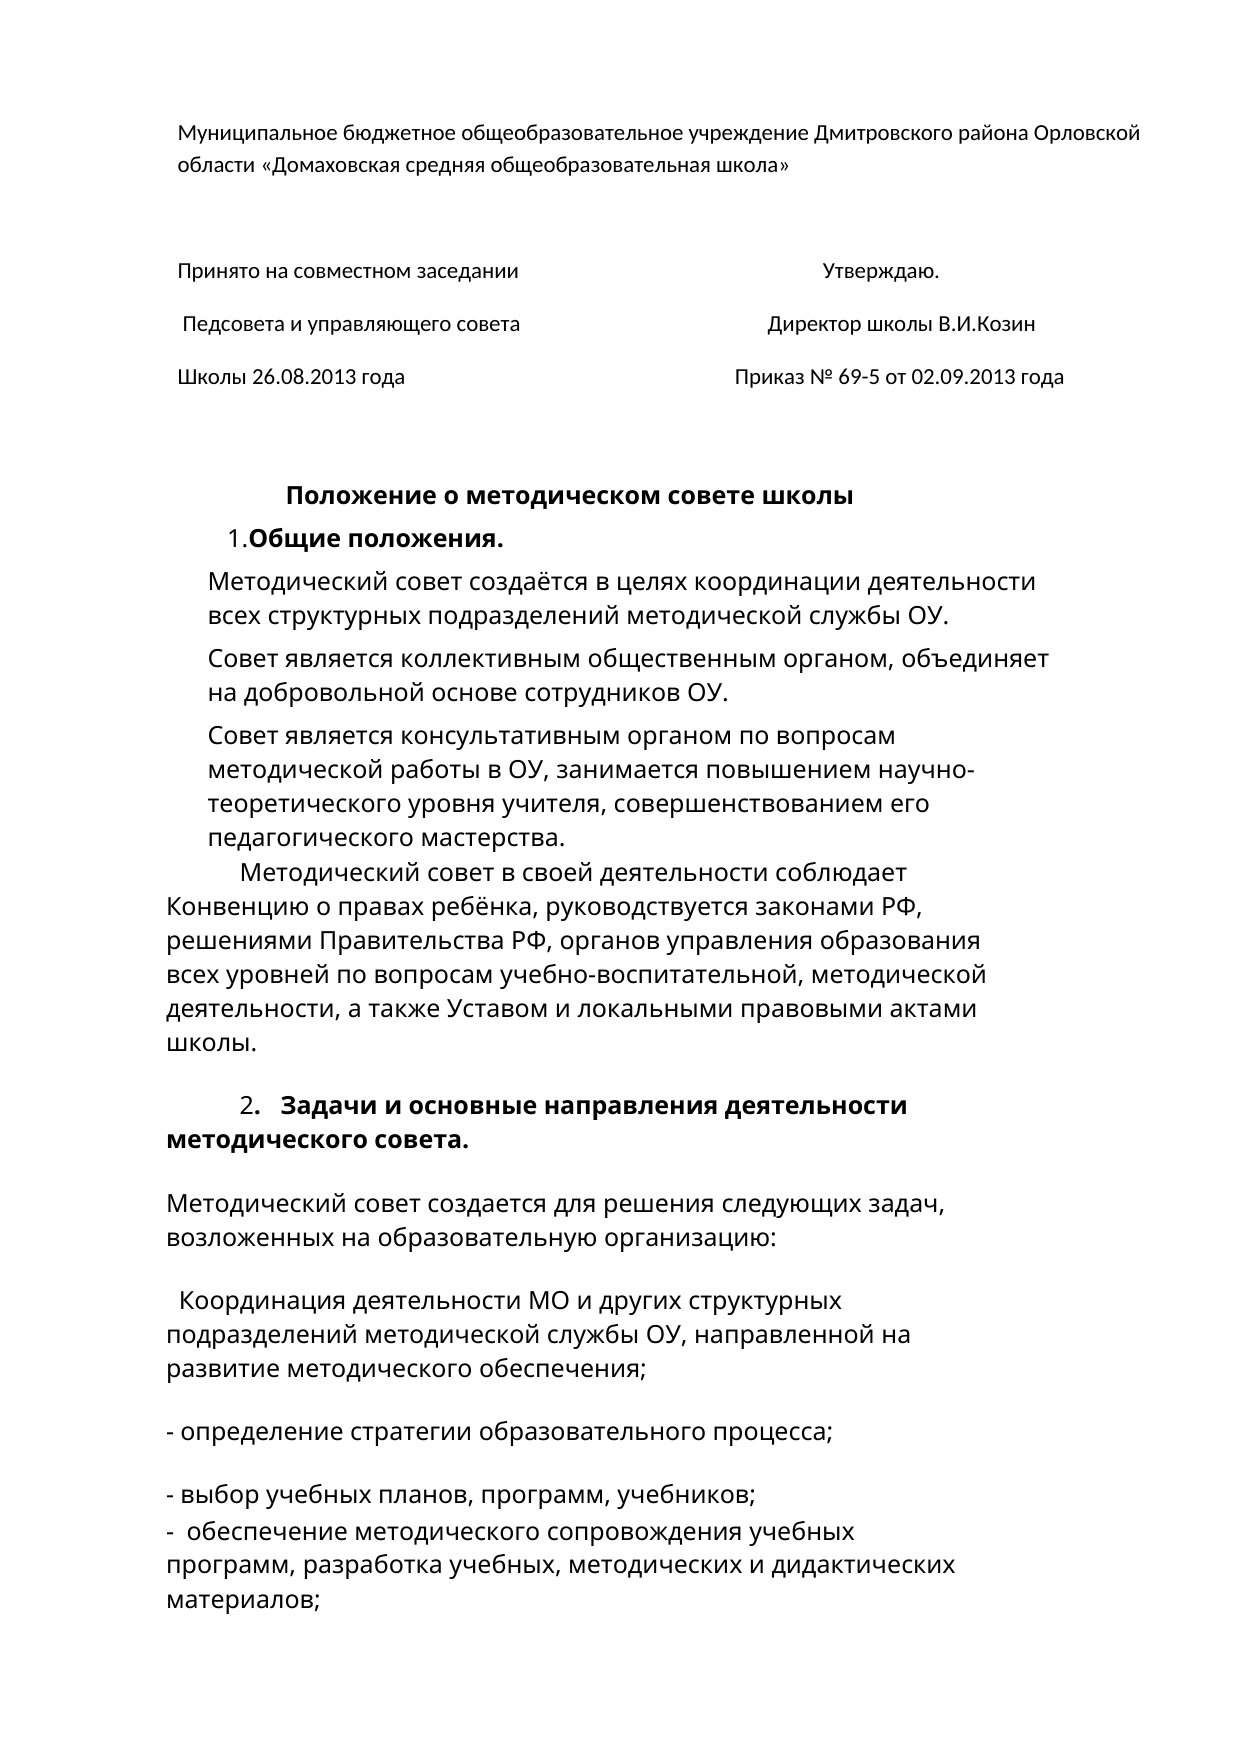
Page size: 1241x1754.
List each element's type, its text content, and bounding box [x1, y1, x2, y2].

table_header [135, 469, 1027, 1615]
text Педсовета и управляющего совета Директор школы В.И.Козин [177, 309, 1152, 337]
table_header Конец формы [1027, 469, 1109, 1615]
text Принято на совместном заседании Утверждаю. [177, 256, 1152, 284]
text Школы 26.08.2013 года Приказ № 69-5 от 02.09.2013 года [177, 362, 1152, 390]
text Муниципальное бюджетное общеобразовательное учреждение Дмитровского района Орловской области «Домаховская средняя общеобразовательная школа» [177, 118, 1152, 178]
